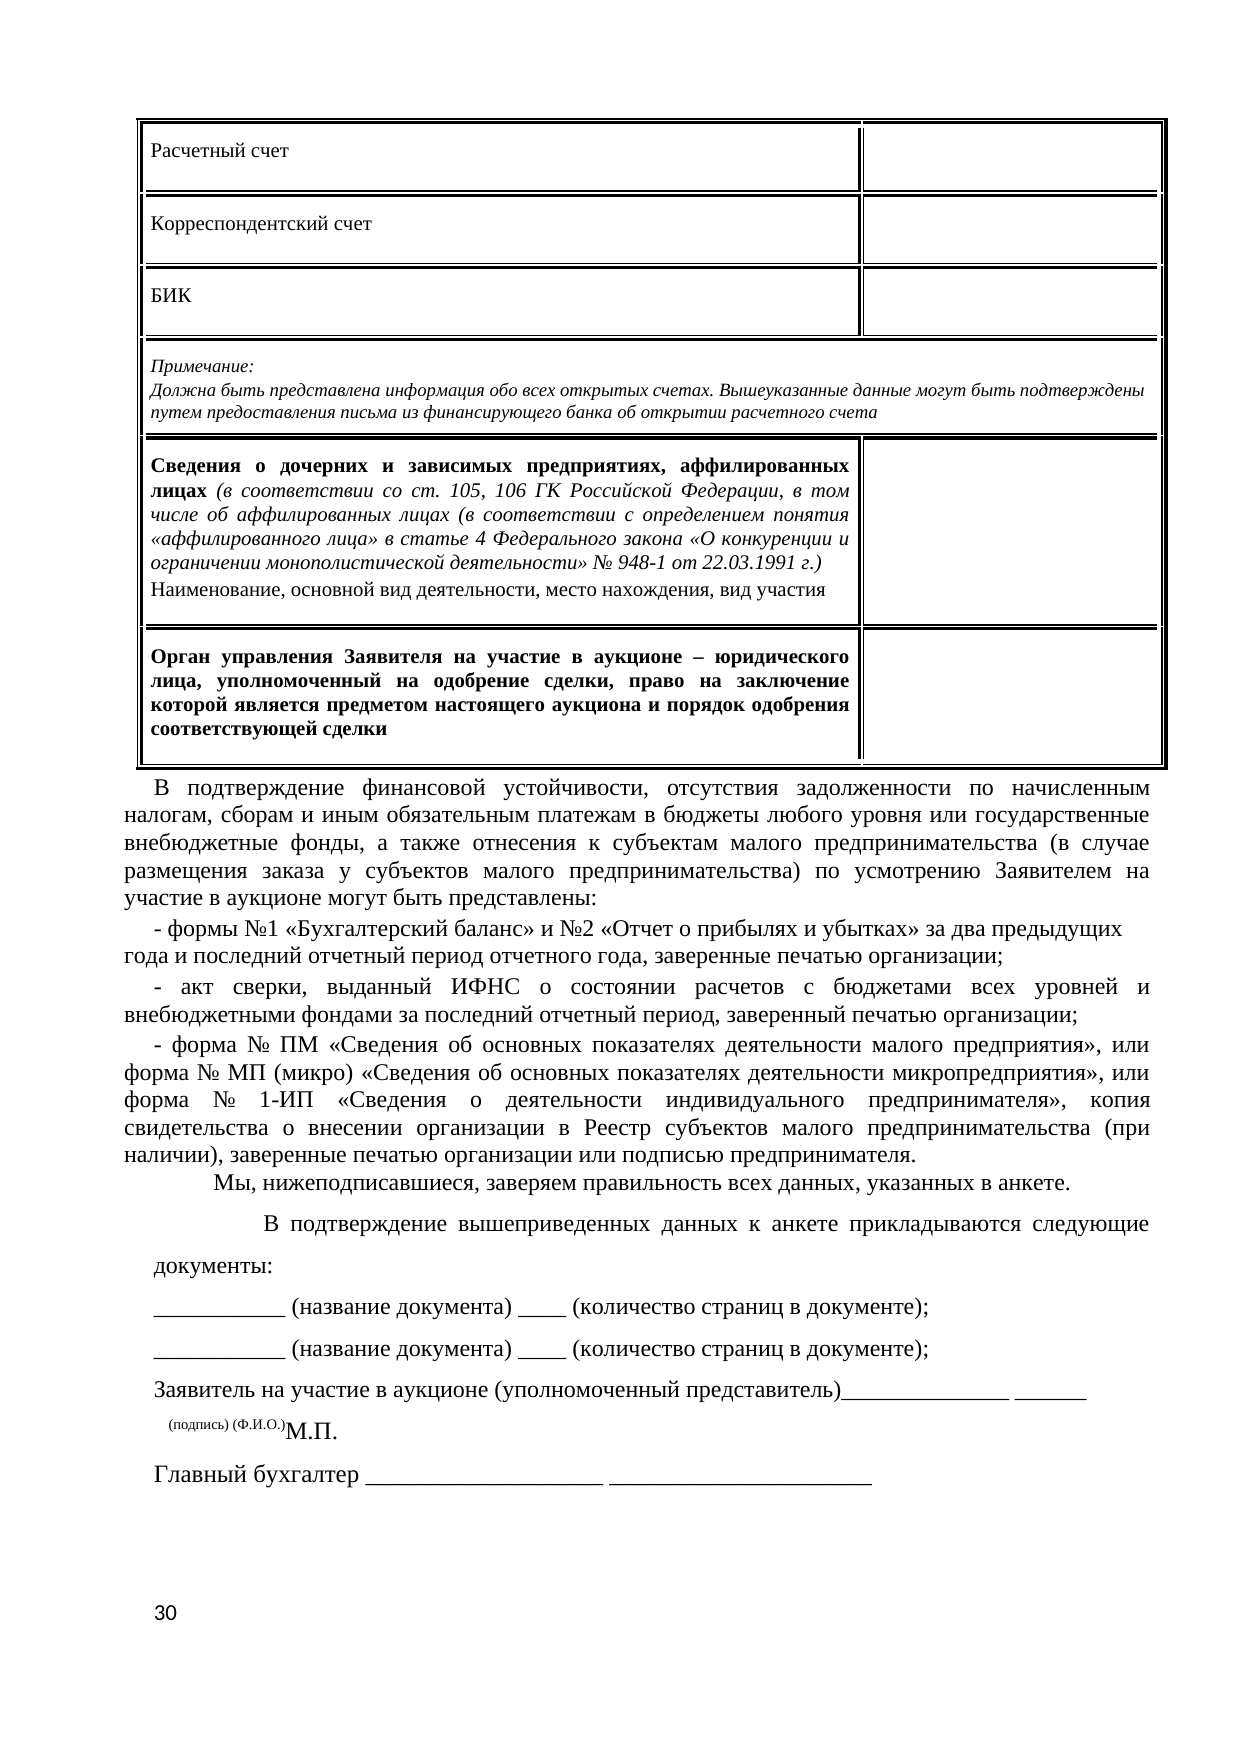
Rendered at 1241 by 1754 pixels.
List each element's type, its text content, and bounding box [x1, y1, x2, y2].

table_cell БИК [140, 263, 861, 335]
text - акт сверки, выданный ИФНС о состоянии расчетов с бюджетами всех уровней и внебюджетными фондами за последний отчетный период, заверенный печатью организации; [124, 972, 1152, 1027]
table_cell Примечание: Должна быть представлена информация обо всех открытых счетах. Вышеуказанные данные могут быть подтверждены путем предоставления письма из финансирующего банка об открытии расчетного счета [140, 335, 1164, 433]
table_cell [861, 120, 1164, 190]
text Главный бухгалтер ___________________ _____________________ [153, 1459, 1152, 1488]
table_cell [861, 190, 1164, 262]
text ___________ (название документа) ____ (количество страниц в документе); [153, 1292, 1152, 1320]
text Мы, нижеподписавшиеся, заверяем правильность всех данных, указанных в анкете. [153, 1168, 1152, 1196]
table_cell Орган управления Заявителя на участие в аукционе – юридического лица, уполномоченный на одобрение сделки, право на заключение которой является предметом настоящего аукциона и порядок одобрения соответствующей сделки [140, 624, 861, 764]
table_cell Корреспондентский счет [140, 190, 861, 262]
table_cell [861, 263, 1164, 335]
text В подтверждение финансовой устойчивости, отсутствия задолженности по начисленным налогам, сборам и иным обязательным платежам в бюджеты любого уровня или государственные внебюджетные фонды, а также отнесения к субъектам малого предпринимательства (в случае размещения заказа у субъектов малого предпринимательства) по усмотрению Заявителем на участие в аукционе могут быть представлены: [124, 773, 1152, 911]
text - форма № ПМ «Сведения об основных показателях деятельности малого предприятия», или форма № МП (микро) «Сведения об основных показателях деятельности микропредприятия», или форма № 1-ИП «Сведения о деятельности индивидуального предпринимателя», копия свидетельства о внесении организации в Реестр субъектов малого предпринимательства (при наличии), заверенные печатью организации или подписью предпринимателя. [124, 1030, 1152, 1168]
table_cell Сведения о дочерних и зависимых предприятиях, аффилированных лицах (в соответствии со ст. 105, 106 ГК Российской Федерации, в том числе об аффилированных лицах (в соответствии с определением понятия «аффилированного лица» в статье 4 Федерального закона «О конкуренции и ограничении монополистической деятельности» № 948-1 от 22.03.1991 г.) Наименование, основной вид деятельности, место нахождения, вид участия [140, 433, 861, 624]
text Заявитель на участие в аукционе (уполномоченный представитель)______________ ______ [153, 1375, 1152, 1402]
text - формы №1 «Бухгалтерский баланс» и №2 «Отчет о прибылях и убытках» за два предыдущих года и последний отчетный период отчетного года, заверенные печатью организации; [124, 914, 1152, 969]
text В подтверждение вышеприведенных данных к анкете прикладываются следующие документы: [153, 1209, 1152, 1278]
text (подпись) (Ф.И.О.)М.П. [168, 1416, 1152, 1445]
table_cell [861, 624, 1164, 764]
table_cell Расчетный счет [143, 124, 861, 190]
text ___________ (название документа) ____ (количество страниц в документе); [153, 1333, 1152, 1361]
table_cell [861, 433, 1164, 624]
